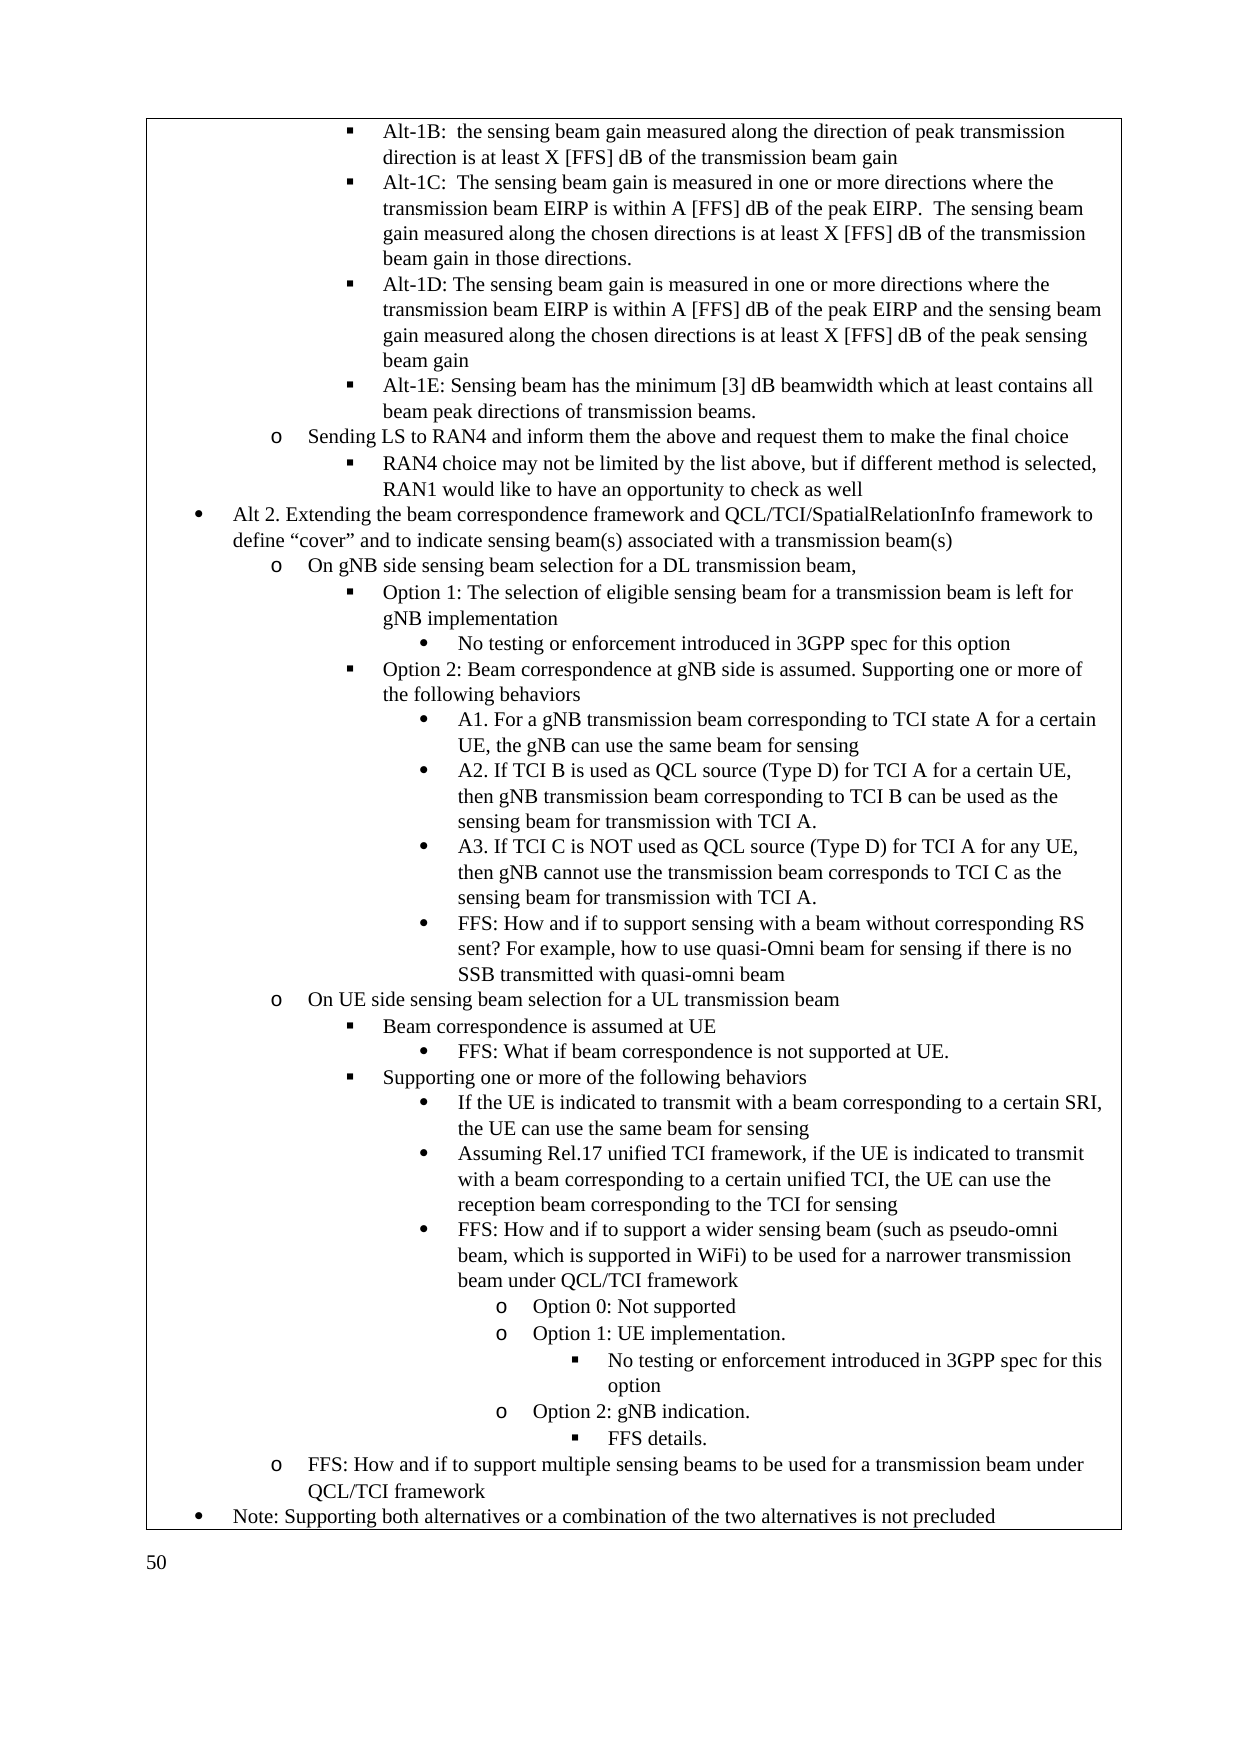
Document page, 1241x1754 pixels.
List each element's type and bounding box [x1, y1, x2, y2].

table_header [147, 119, 1121, 1529]
